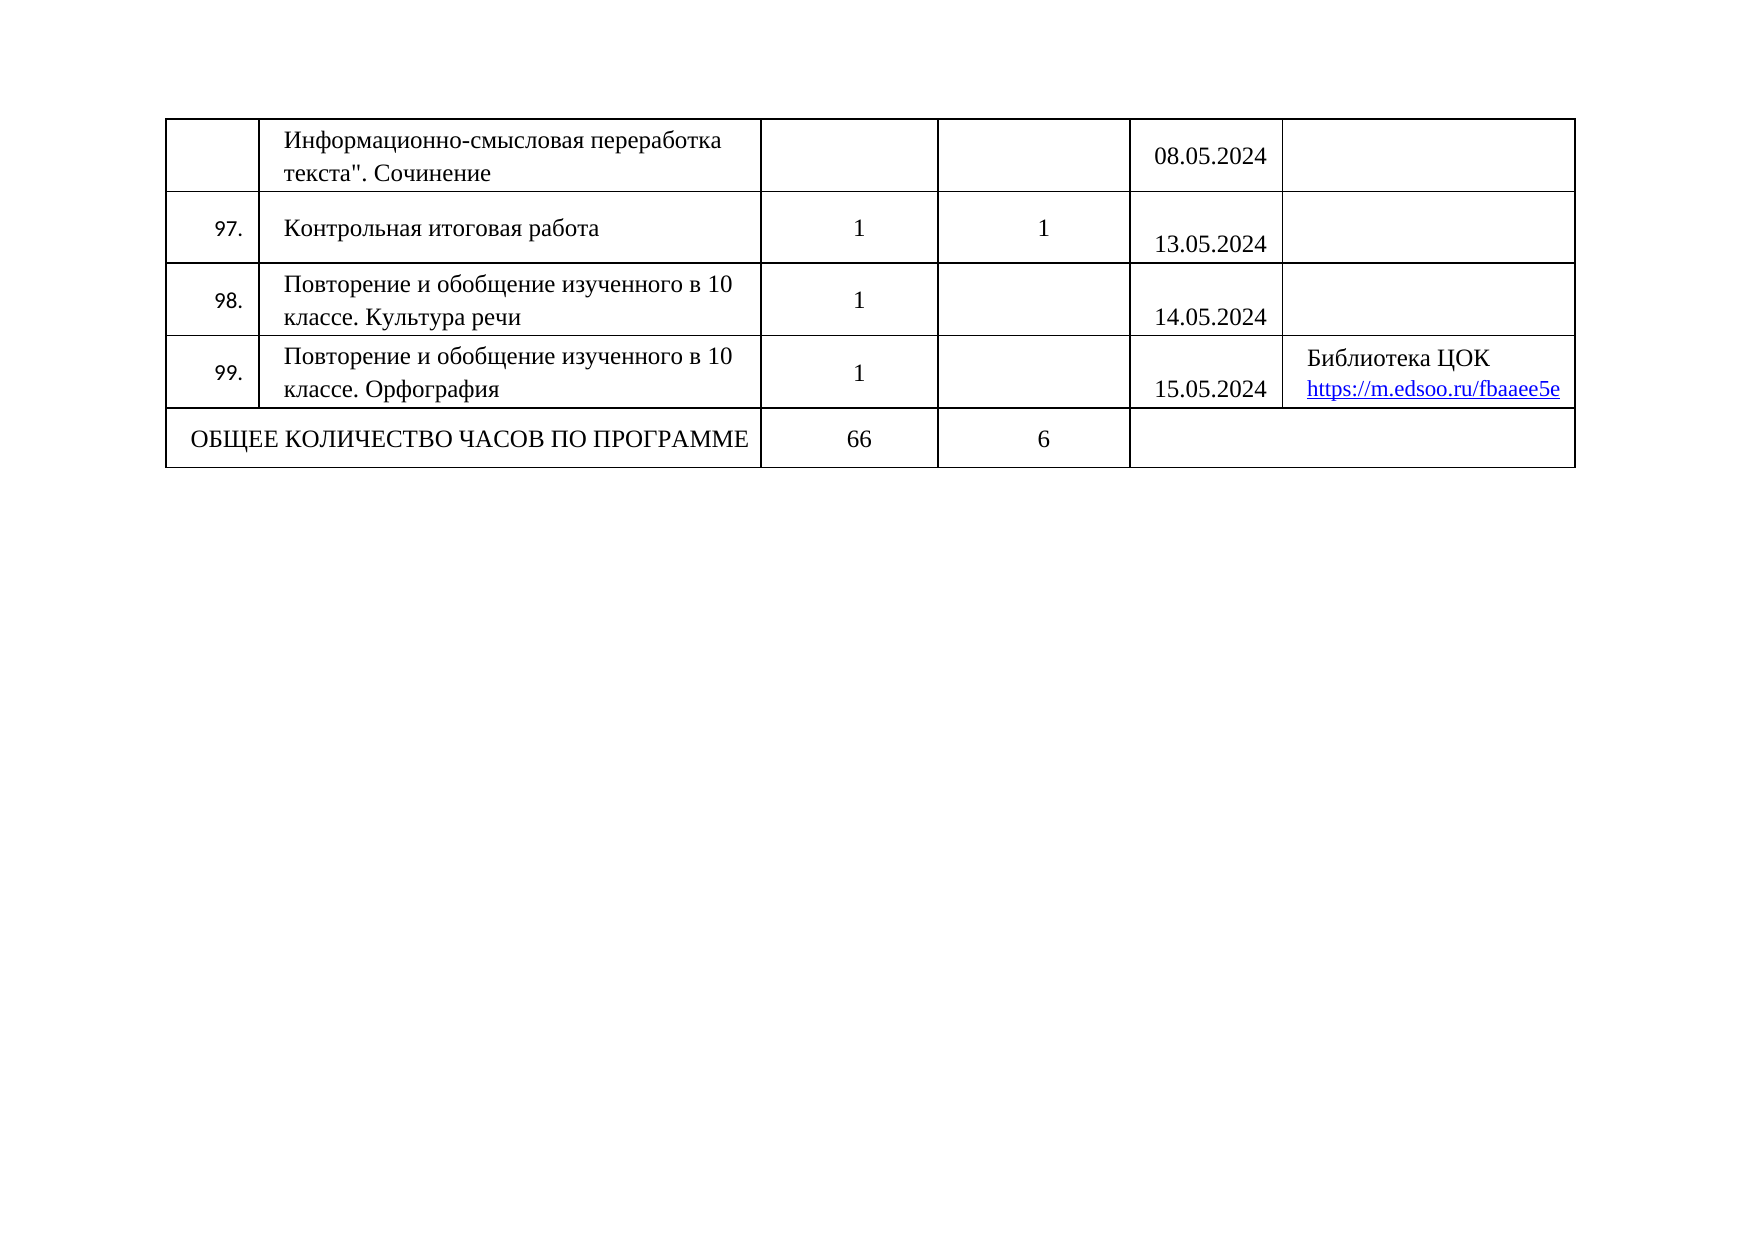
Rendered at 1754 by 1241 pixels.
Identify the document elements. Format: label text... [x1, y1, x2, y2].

table_cell Контрольная итоговая работа [260, 192, 760, 262]
table_cell 1 [762, 264, 937, 334]
table_cell [167, 264, 258, 334]
table_cell 1 [762, 336, 937, 407]
table_cell Повторение и обобщение изученного в 10 классе. Орфография [260, 336, 760, 407]
table_cell [939, 264, 1129, 334]
table_cell [1131, 409, 1574, 466]
table_cell 08.05.2024 [1131, 120, 1282, 191]
table_cell 13.05.2024 [1131, 192, 1282, 262]
table_cell 1 [762, 120, 937, 191]
table_cell [939, 336, 1129, 407]
table_cell [1283, 192, 1574, 262]
table_cell 1 [939, 192, 1129, 262]
table_cell Повторение и обобщение изученного в 10 классе. Культура речи [260, 264, 760, 334]
table_cell 66 [762, 409, 937, 466]
table_cell [1283, 120, 1574, 191]
table_cell [167, 336, 258, 407]
table_cell 15.05.2024 [1131, 336, 1282, 407]
table_cell 1 [939, 120, 1129, 191]
table_cell 1 [762, 192, 937, 262]
table_cell ОБЩЕЕ КОЛИЧЕСТВО ЧАСОВ ПО ПРОГРАММЕ [167, 409, 760, 466]
table_cell 6 [939, 409, 1129, 466]
table_cell 14.05.2024 [1131, 264, 1282, 334]
table_cell [167, 192, 258, 262]
table_cell [1283, 264, 1574, 334]
table_cell Библиотека ЦОК https://m.edsoo.ru/fbaaee5e [1283, 336, 1574, 407]
table_cell [167, 120, 258, 191]
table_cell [260, 120, 760, 191]
